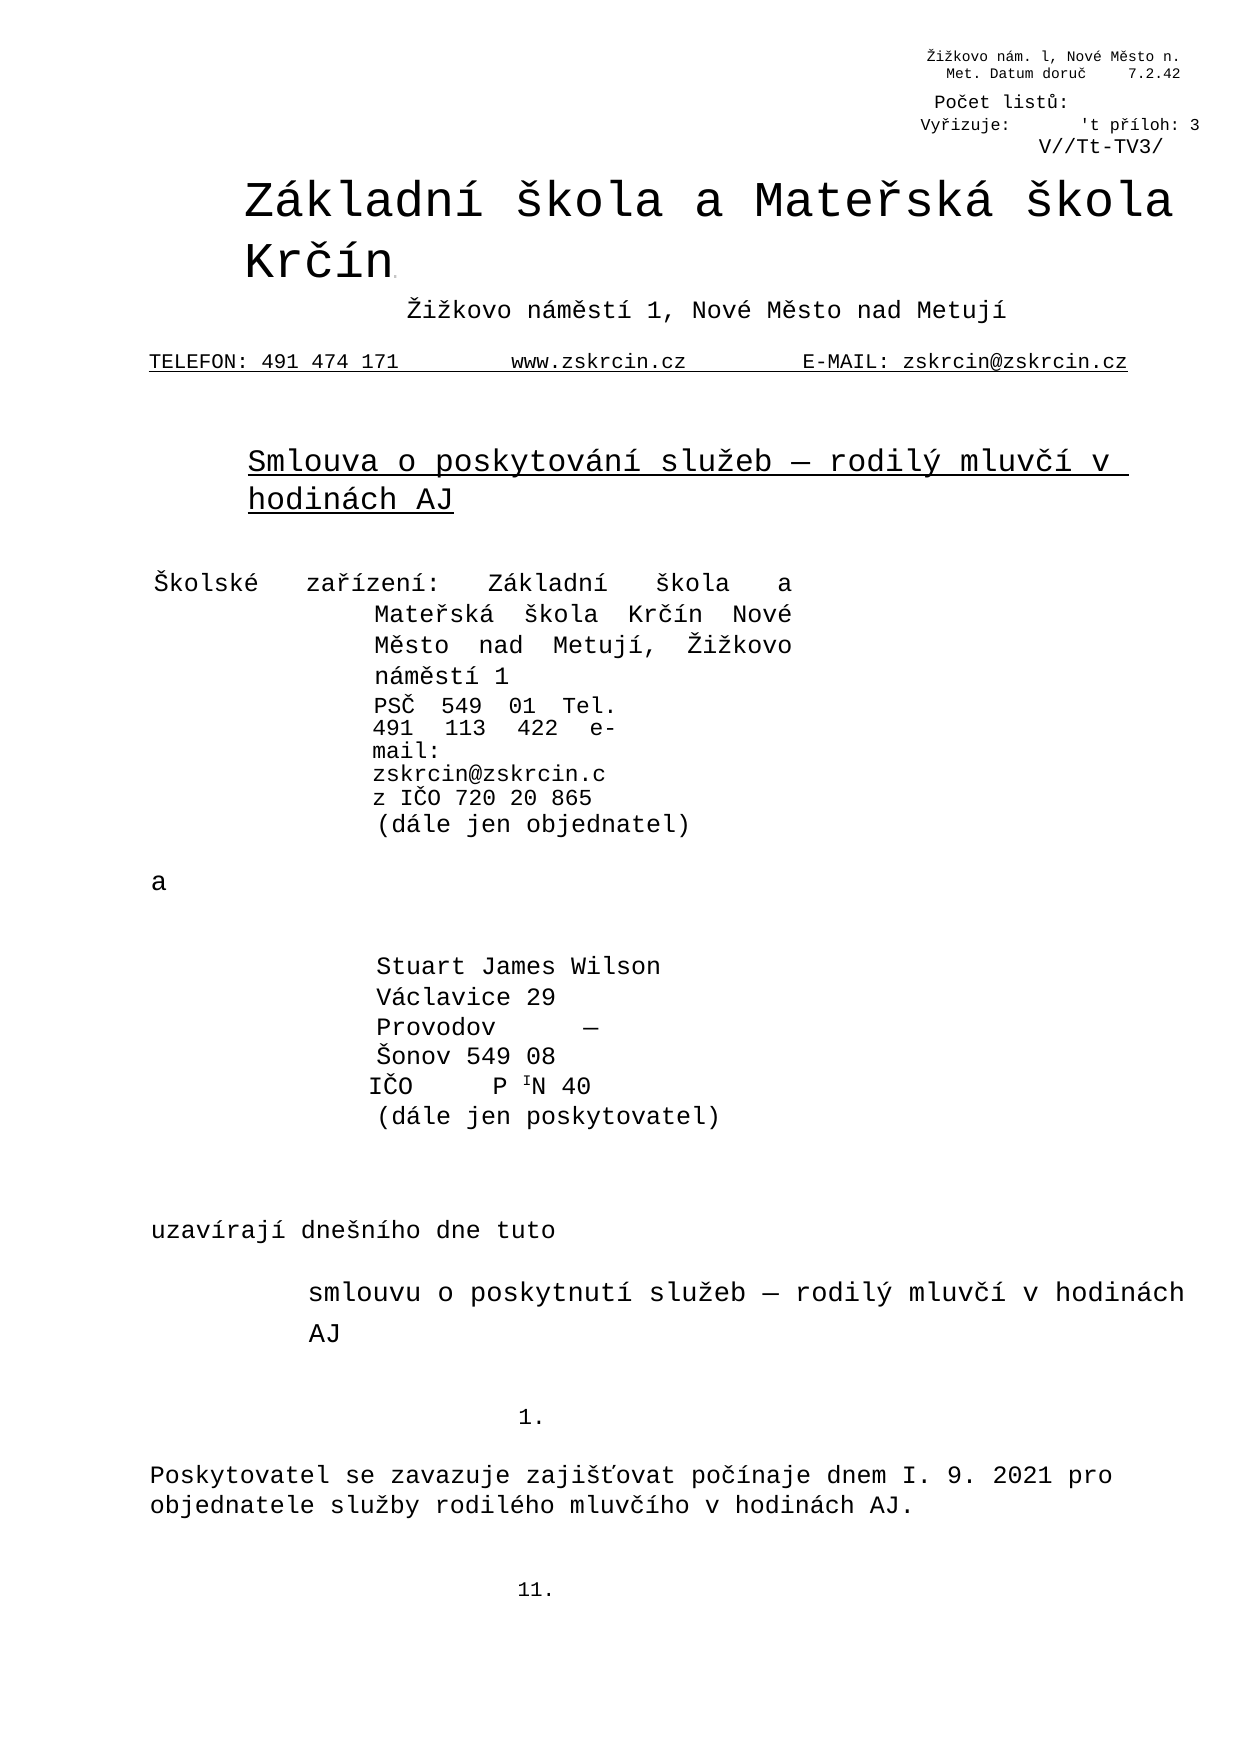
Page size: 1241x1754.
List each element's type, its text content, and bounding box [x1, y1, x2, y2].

text IČO P IN 40 [148, 1074, 1200, 1102]
text Provodov — Šonov 549 08 [376, 1014, 598, 1072]
text Vyřizuje: 't příloh: 3 [148, 116, 1200, 135]
text Žižkovo náměstí 1, Nové Město nad Metují [407, 297, 1113, 326]
text a [151, 868, 1200, 899]
text Školské zařízení: Základní škola a Mateřská škola Krčín Nové Město nad Metují, Žižkovo náměstí 1 [153, 570, 792, 692]
text 11. [517, 1579, 1200, 1603]
text smlouvu o poskytnutí služeb — rodilý mluvčí v hodinách AJ [307, 1279, 1200, 1350]
text (dále jen poskytovatel) [376, 1104, 1113, 1132]
text PSČ 549 01 Tel. 491 113 422 e-mail: zskrcin@zskrcin.cz IČO 720 20 865 [372, 695, 617, 812]
text Stuart James Wilson [376, 954, 1113, 982]
text Žižkovo nám. l, Nové Město n. Met. Datum doruč 7.2.42 [926, 49, 1180, 82]
text Poskytovatel se zavazuje zajišťovat počínaje dnem I. 9. 2021 pro objednatele služby rodilého mluvčího v hodinách AJ. [149, 1463, 1113, 1521]
text Smlouva o poskytování služeb — rodilý mluvčí v hodinách AJ [247, 445, 1200, 519]
text 1. [518, 1405, 1200, 1431]
text (dále jen objednatel) [376, 812, 1113, 840]
text V//Tt-TV3/ [148, 136, 1164, 160]
text Počet listů: [934, 93, 1200, 114]
text uzavírají dnešního dne tuto [151, 1217, 1113, 1246]
text Václavice 29 [376, 984, 1113, 1012]
text Základní škola a Mateřská škola Krčín [244, 175, 1200, 293]
subtitle TELEFON: 491 474 171 www.zskrcin.cz E-MAIL: zskrcin@zskrcin.cz [148, 351, 1200, 375]
